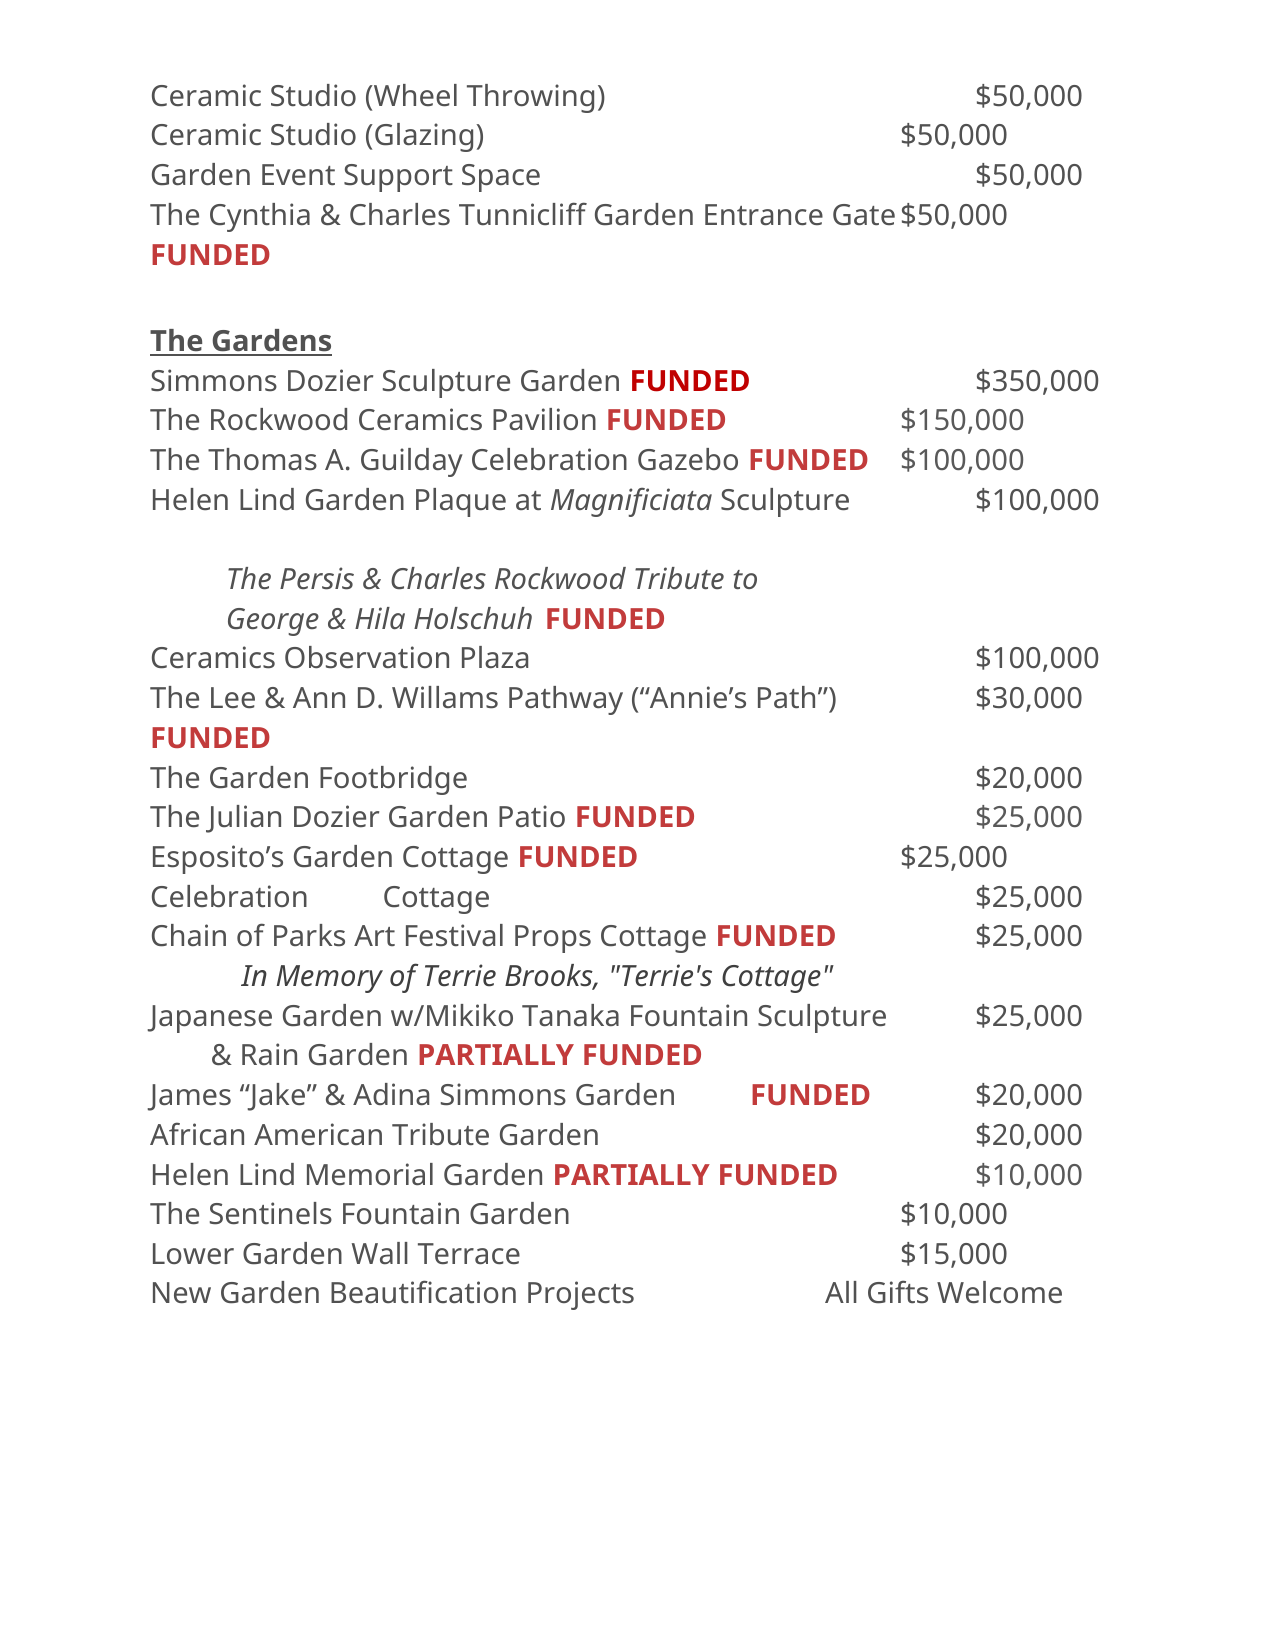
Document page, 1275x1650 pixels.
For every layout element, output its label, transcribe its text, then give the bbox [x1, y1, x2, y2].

text The Gardens Simmons Dozier Sculpture Garden FUNDED $350,000 The Rockwood Ceramics Pavilion FUNDED $150,000 The Thomas A. Guilday Celebration Gazebo FUNDED $100,000 Helen Lind Garden Plaque at Magnificiata Sculpture $100,000 The Persis & Charles Rockwood Tribute to George & Hila Holschuh FUNDED Ceramics Observation Plaza $100,000 The Lee & Ann D. Willams Pathway (“Annie’s Path”) $30,000 FUNDED The Garden Footbridge $20,000 The Julian Dozier Garden Patio FUNDED $25,000 Esposito’s Garden Cottage FUNDED $25,000 Celebration Cottage $25,000 Chain of Parks Art Festival Props Cottage FUNDED $25,000 In Memory of Terrie Brooks, "Terrie's Cottage" Japanese Garden w/Mikiko Tanaka Fountain Sculpture $25,000 & Rain Garden PARTIALLY FUNDED James “Jake” & Adina Simmons Garden FUNDED $20,000 African American Tribute Garden $20,000 Helen Lind Memorial Garden PARTIALLY FUNDED $10,000 The Sentinels Fountain Garden $10,000 Lower Garden Wall Terrace $15,000 New Garden Beautification Projects All Gifts Welcome [150, 320, 1125, 1312]
